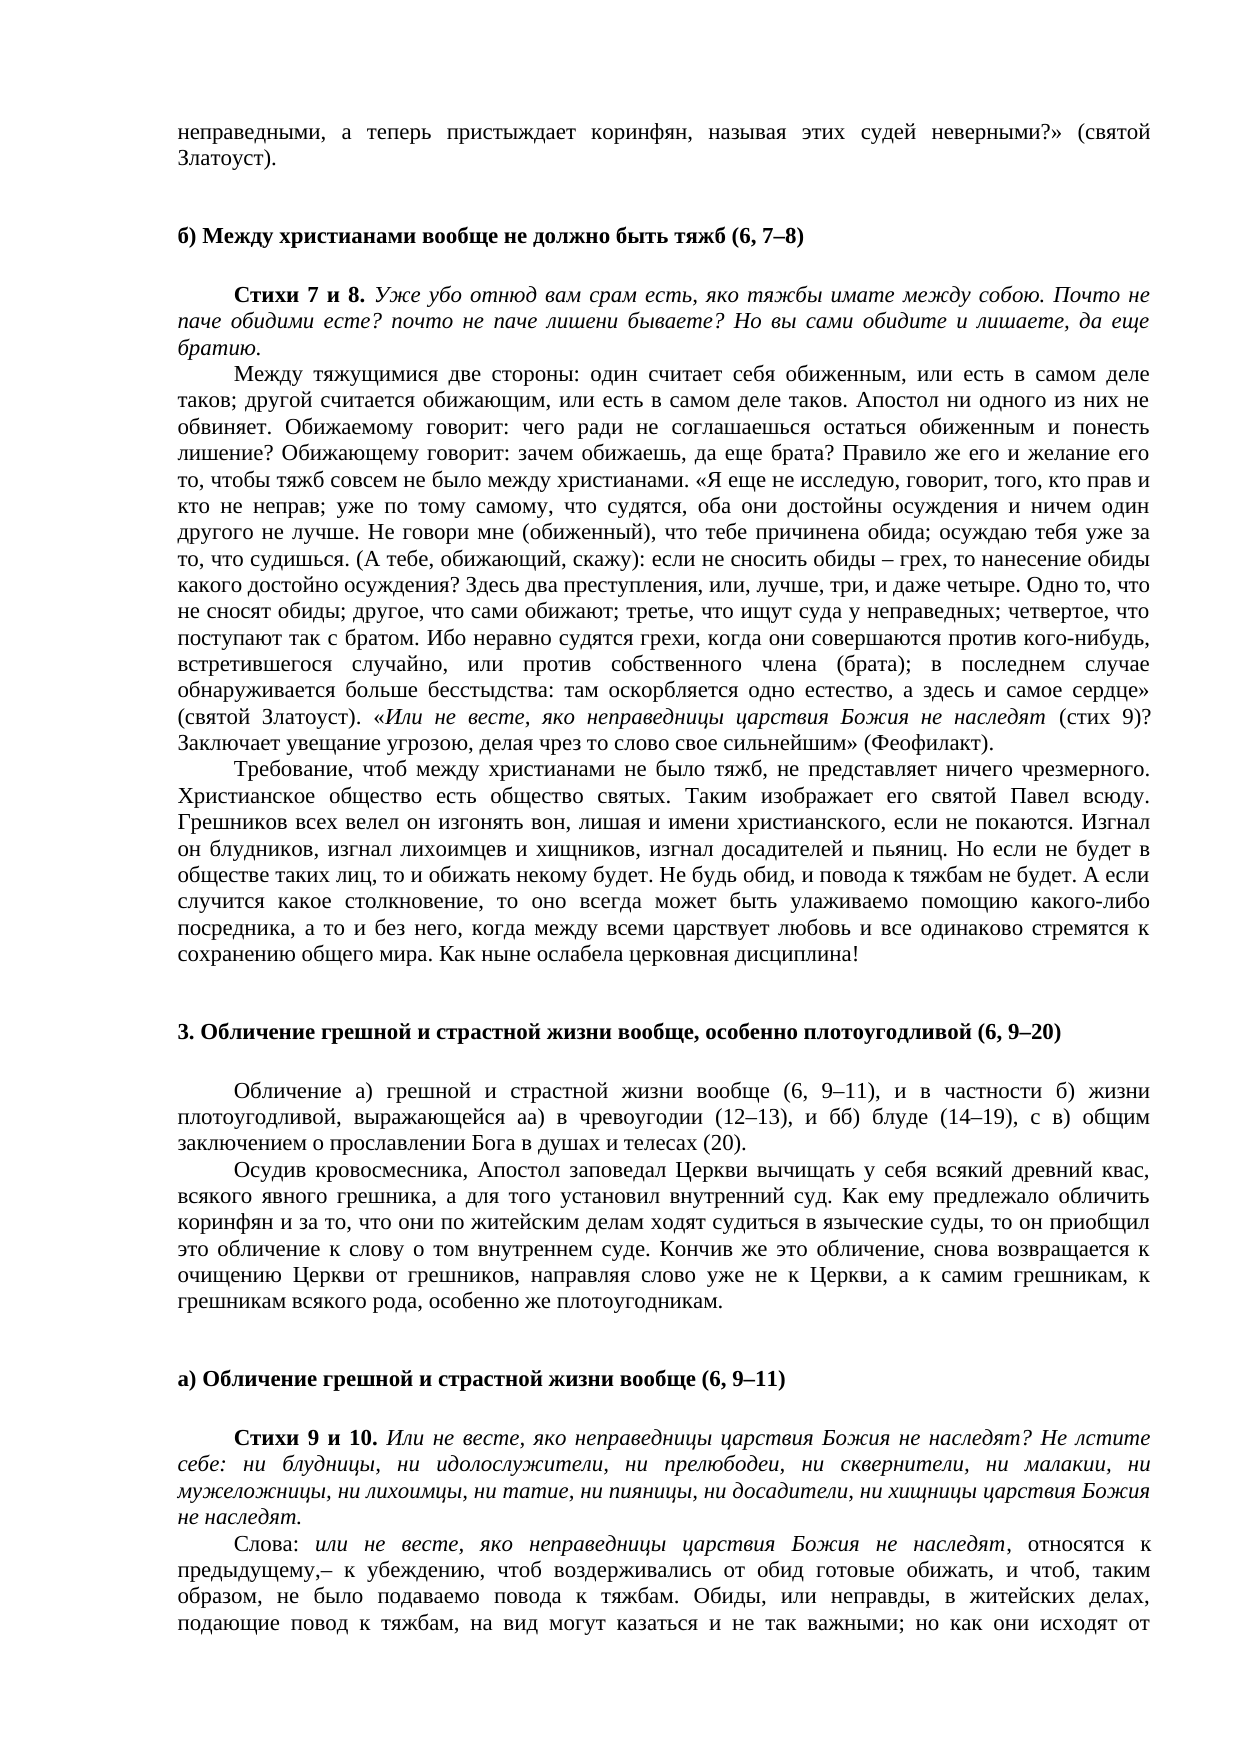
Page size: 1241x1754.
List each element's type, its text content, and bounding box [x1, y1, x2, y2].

text Обличение а) грешной и страстной жизни вообще (6, 9–11), и в частности б) жизни плотоугодливой, выражающейся аа) в чревоугодии (12–13), и бб) блуде (14–19), с в) общим заключением о прославлении Бога в душах и телесах (20). [177, 1077, 1152, 1156]
text Стихи 9 и 10. Или не весте, яко неправедницы царствия Божия не наследят? Не лстите себе: ни блудницы, ни идолослужители, ни прелюбодеи, ни сквернители, ни малакии, ни мужеложницы, ни лихоимцы, ни татие, ни пияницы, ни досадители, ни хищницы царствия Божия не наследят. [177, 1424, 1152, 1529]
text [177, 1529, 1152, 1635]
text Требование, чтоб между христианами не было тяжб, не представляет ничего чрезмерного. Христианское общество есть общество святых. Таким изображает его святой Павел всюду. Грешников всех велел он изгонять вон, лишая и имени христианского, если не покаются. Изгнал он блудников, изгнал лихоимцев и хищников, изгнал досадителей и пьяниц. Но если не будет в обществе таких лиц, то и обижать некому будет. Не будь обид, и повода к тяжбам не будет. А если случится какое столкновение, то оно всегда может быть улаживаемо помощию какого-либо посредника, а то и без него, когда между всеми царствует любовь и все одинаково стремятся к сохранению общего мира. Как ныне ослабела церковная дисциплина! [177, 756, 1152, 966]
text Осудив кровосмесника, Апостол заповедал Церкви вычищать у себя всякий древний квас, всякого явного грешника, а для того установил внутренний суд. Как ему предлежало обличить коринфян и за то, что они по житейским делам ходят судиться в языческие суды, то он приобщил это обличение к слову о том внутреннем суде. Кончив же это обличение, снова возвращается к очищению Церкви от грешников, направляя слово уже не к Церкви, а к самим грешникам, к грешникам всякого рода, особенно же плотоугодникам. [177, 1156, 1152, 1314]
text Стихи 7 и 8. Уже убо отнюд вам срам есть, яко тяжбы имате между собою. Почто не паче обидими есте? почто не паче лишени бываете? Но вы сами обидите и лишаете, да еще братию. [177, 281, 1152, 360]
subtitle а) Обличение грешной и страстной жизни вообще (6, 9–11) [177, 1365, 1152, 1392]
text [177, 118, 1152, 171]
subtitle б) Между христианами вообще не должно быть тяжб (6, 7–8) [177, 222, 1152, 248]
subtitle 3. Обличение грешной и страстной жизни вообще, особенно плотоугодливой (6, 9–20) [177, 1018, 1152, 1044]
text Между тяжущимися две стороны: один считает себя обиженным, или есть в самом деле таков; другой считается обижающим, или есть в самом деле таков. Апостол ни одного из них не обвиняет. Обижаемому говорит: чего ради не соглашаешься остаться обиженным и понесть лишение? Обижающему говорит: зачем обижаешь, да еще брата? Правило же его и желание его то, чтобы тяжб совсем не было между христианами. «Я еще не исследую, говорит, того, кто прав и кто не неправ; уже по тому самому, что судятся, оба они достойны осуждения и ничем один другого не лучше. Не говори мне (обиженный), что тебе причинена обида; осуждаю тебя уже за то, что судишься. (А тебе, обижающий, скажу): если не сносить обиды – грех, то нанесение обиды какого достойно осуждения? Здесь два преступления, или, лучше, три, и даже четыре. Одно то, что не сносят обиды; другое, что сами обижают; третье, что ищут суда у неправедных; четвертое, что поступают так с братом. Ибо неравно судятся грехи, когда они совершаются против кого-нибудь, встретившегося случайно, или против собственного члена (брата); в последнем случае обнаруживается больше бесстыдства: там оскорбляется одно естество, а здесь и самое сердце» (святой Златоуст). «Или не весте, яко неправедницы царствия Божия не наследят (стих 9)? Заключает увещание угрозою, делая чрез то слово свое сильнейшим» (Феофилакт). [177, 360, 1152, 756]
